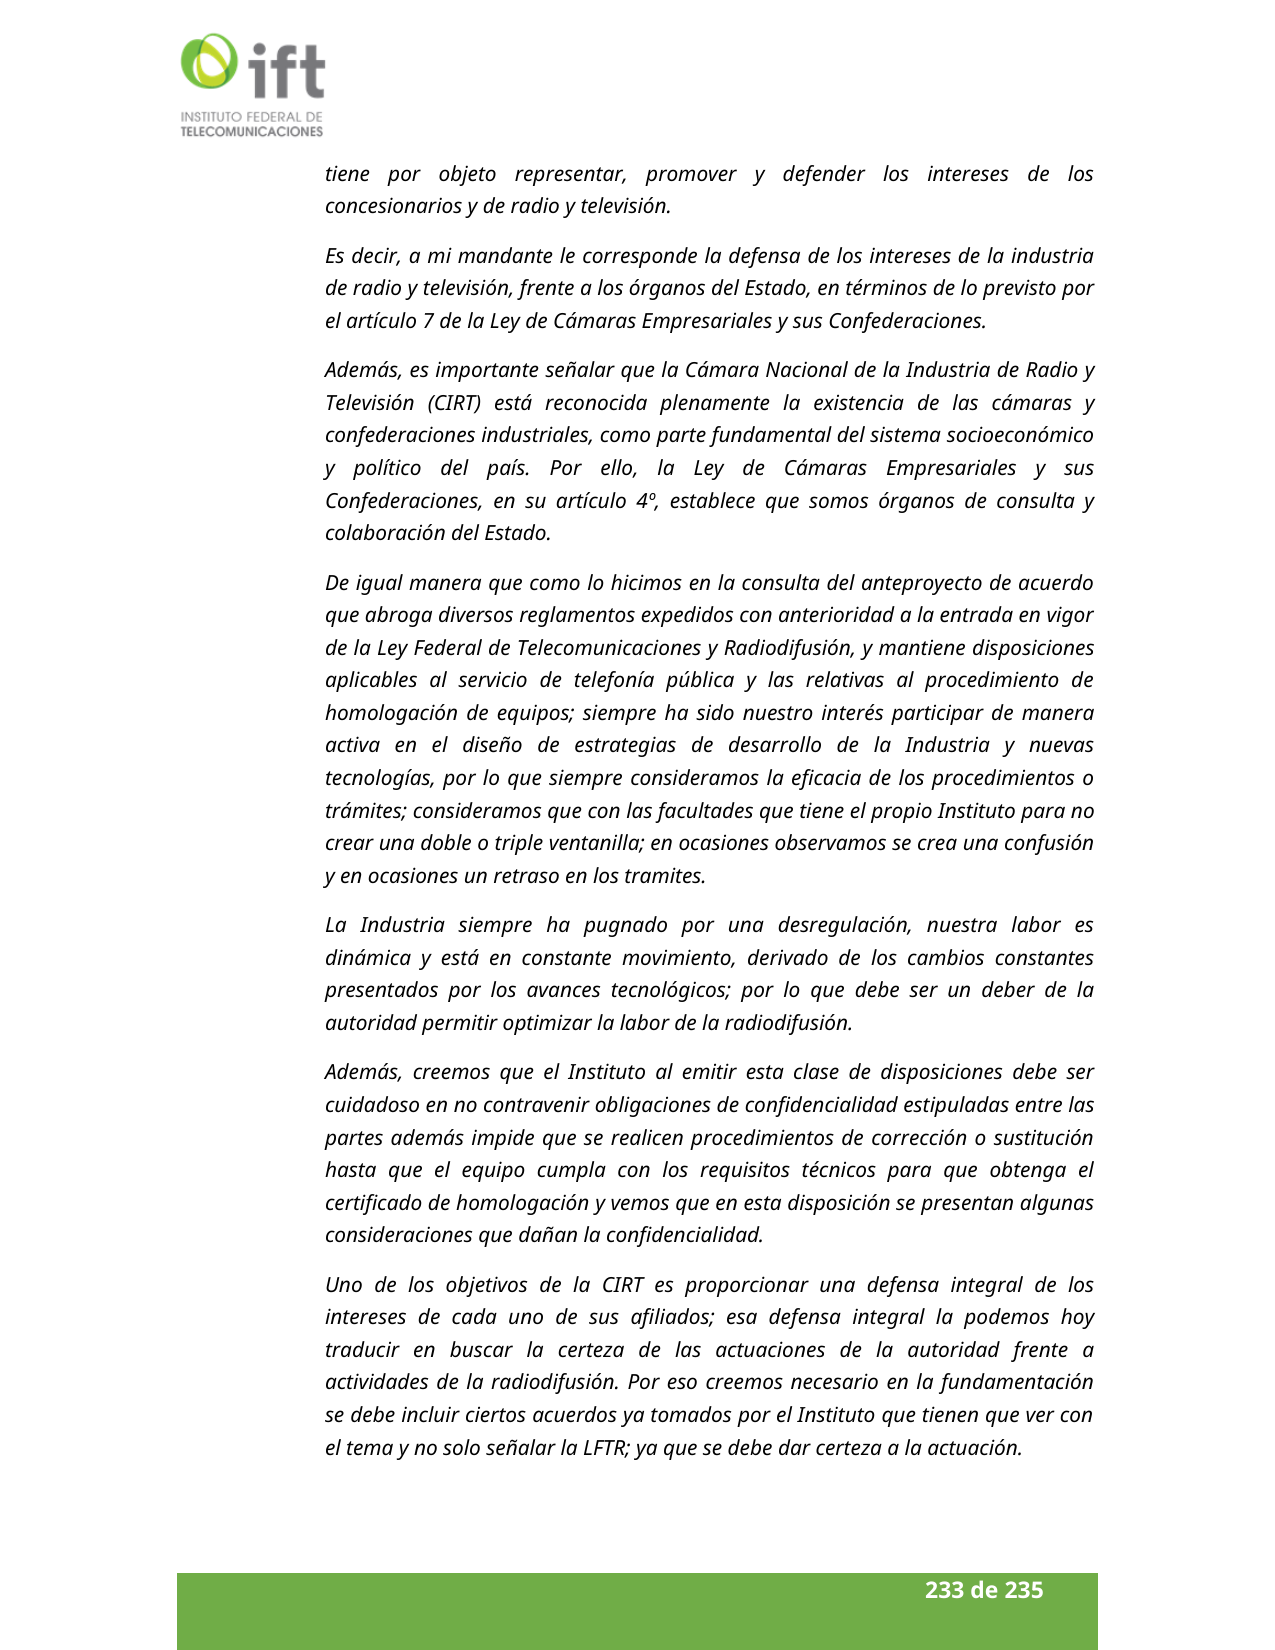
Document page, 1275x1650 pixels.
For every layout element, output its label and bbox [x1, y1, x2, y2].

picture [177, 27, 334, 145]
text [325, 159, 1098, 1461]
